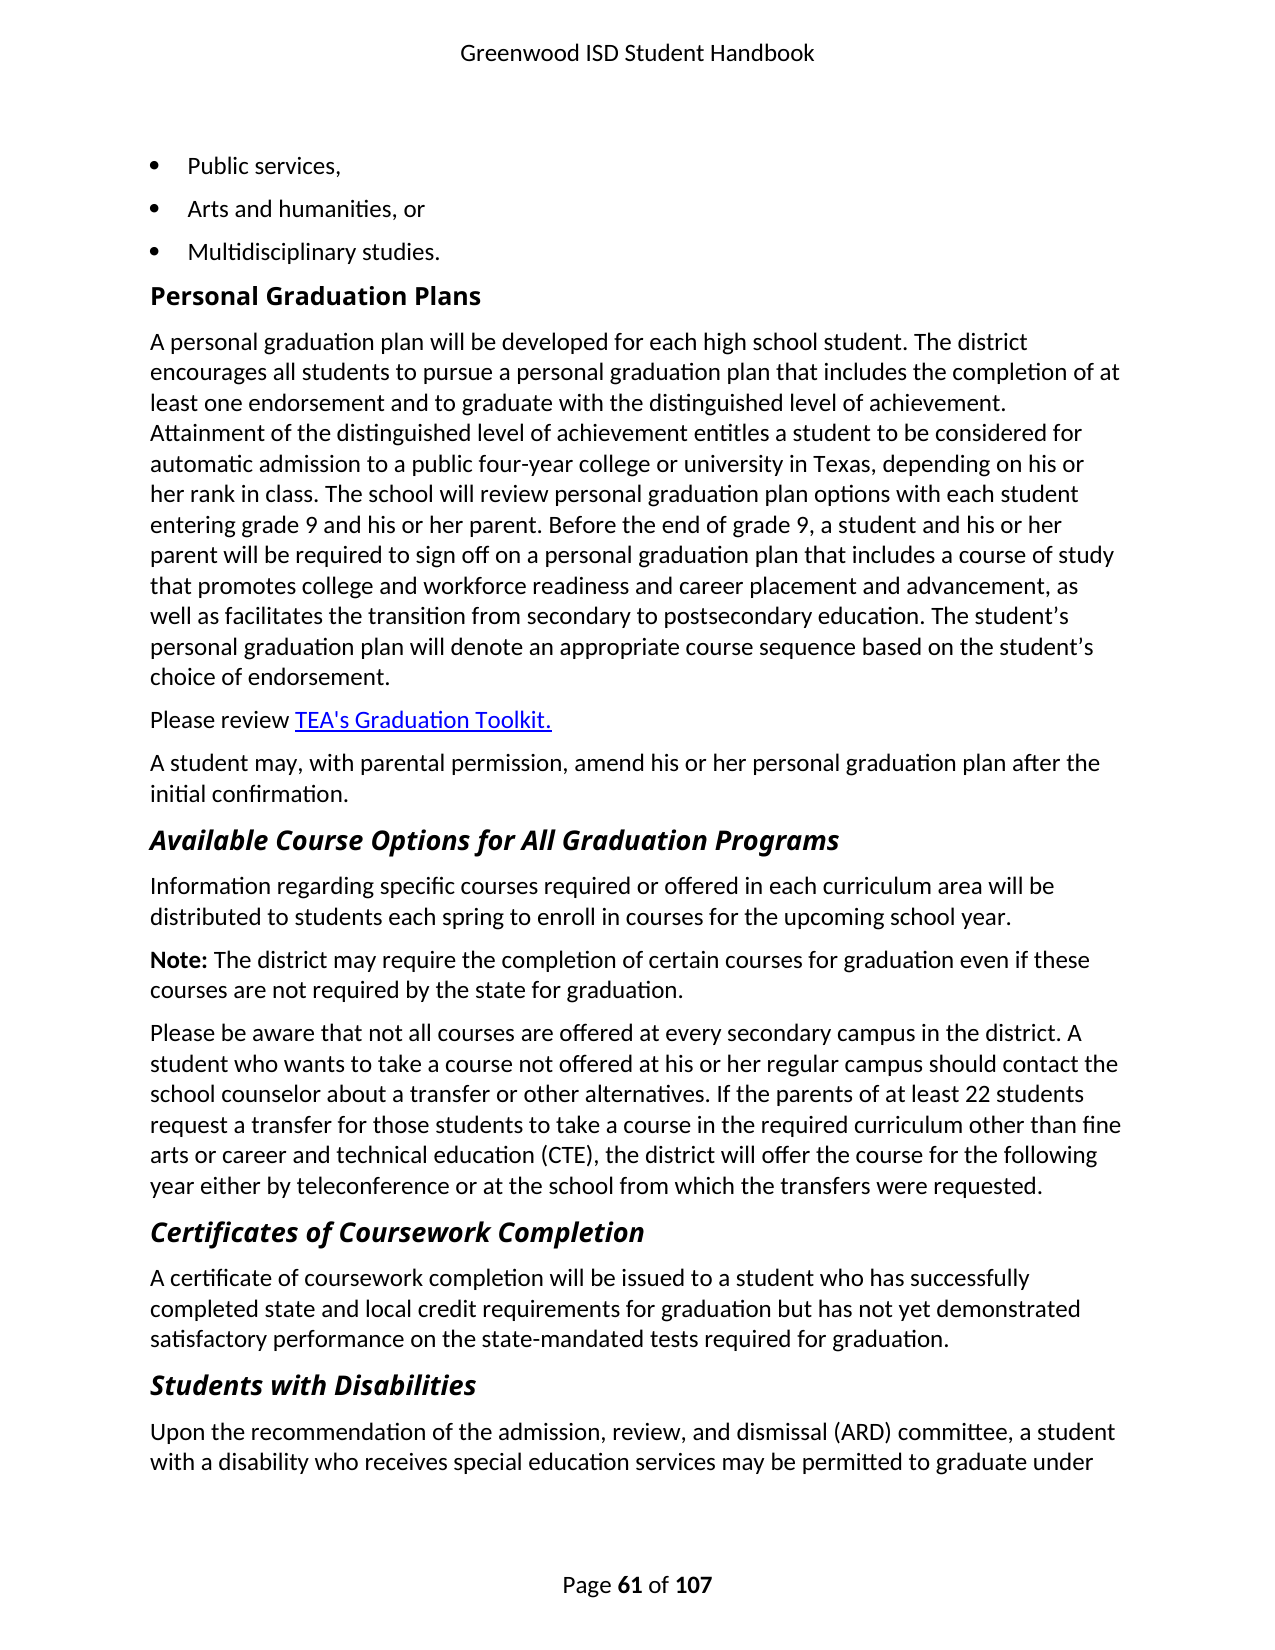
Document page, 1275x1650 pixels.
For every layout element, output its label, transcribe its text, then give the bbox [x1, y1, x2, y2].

subtitle Students with Disabilities [150, 1366, 1125, 1403]
subtitle Available Course Options for All Graduation Programs [150, 821, 1125, 858]
subtitle Certificates of Coursework Completion [150, 1213, 1125, 1250]
text A student may, with parental permission, amend his or her personal graduation plan after the initial confirmation. [150, 747, 1125, 808]
text Please review TEA's Graduation Toolkit. [150, 704, 1125, 735]
subtitle Personal Graduation Plans [150, 279, 1125, 313]
text Note: The district may require the completion of certain courses for graduation even if these courses are not required by the state for graduation. [150, 944, 1125, 1005]
text Please be aware that not all courses are offered at every secondary campus in the district. A student who wants to take a course not offered at his or her regular campus should contact the school counselor about a transfer or other alternatives. If the parents of at least 22 students request a transfer for those students to take a course in the required curriculum other than fine arts or career and technical education (CTE), the district will offer the course for the following year either by teleconference or at the school from which the transfers were requested. [150, 1017, 1125, 1201]
text A personal graduation plan will be developed for each high school student. The district encourages all students to pursue a personal graduation plan that includes the completion of at least one endorsement and to graduate with the distinguished level of achievement. Attainment of the distinguished level of achievement entitles a student to be considered for automatic admission to a public four-year college or university in Texas, depending on his or her rank in class. The school will review personal graduation plan options with each student entering grade 9 and his or her parent. Before the end of grade 9, a student and his or her parent will be required to sign off on a personal graduation plan that includes a course of study that promotes college and workforce readiness and career placement and advancement, as well as facilitates the transition from secondary to postsecondary education. The student’s personal graduation plan will denote an appropriate course sequence based on the student’s choice of endorsement. [150, 326, 1125, 692]
text A certificate of coursework completion will be issued to a student who has successfully completed state and local credit requirements for graduation but has not yet demonstrated satisfactory performance on the state-mandated tests required for graduation. [150, 1262, 1125, 1354]
list Arts and humanities, or [150, 193, 1125, 223]
text Information regarding specific courses required or offered in each curriculum area will be distributed to students each spring to enroll in courses for the upcoming school year. [150, 870, 1125, 931]
list Public services, [150, 150, 1125, 181]
list Multidisciplinary studies. [150, 236, 1125, 267]
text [150, 1416, 1125, 1477]
